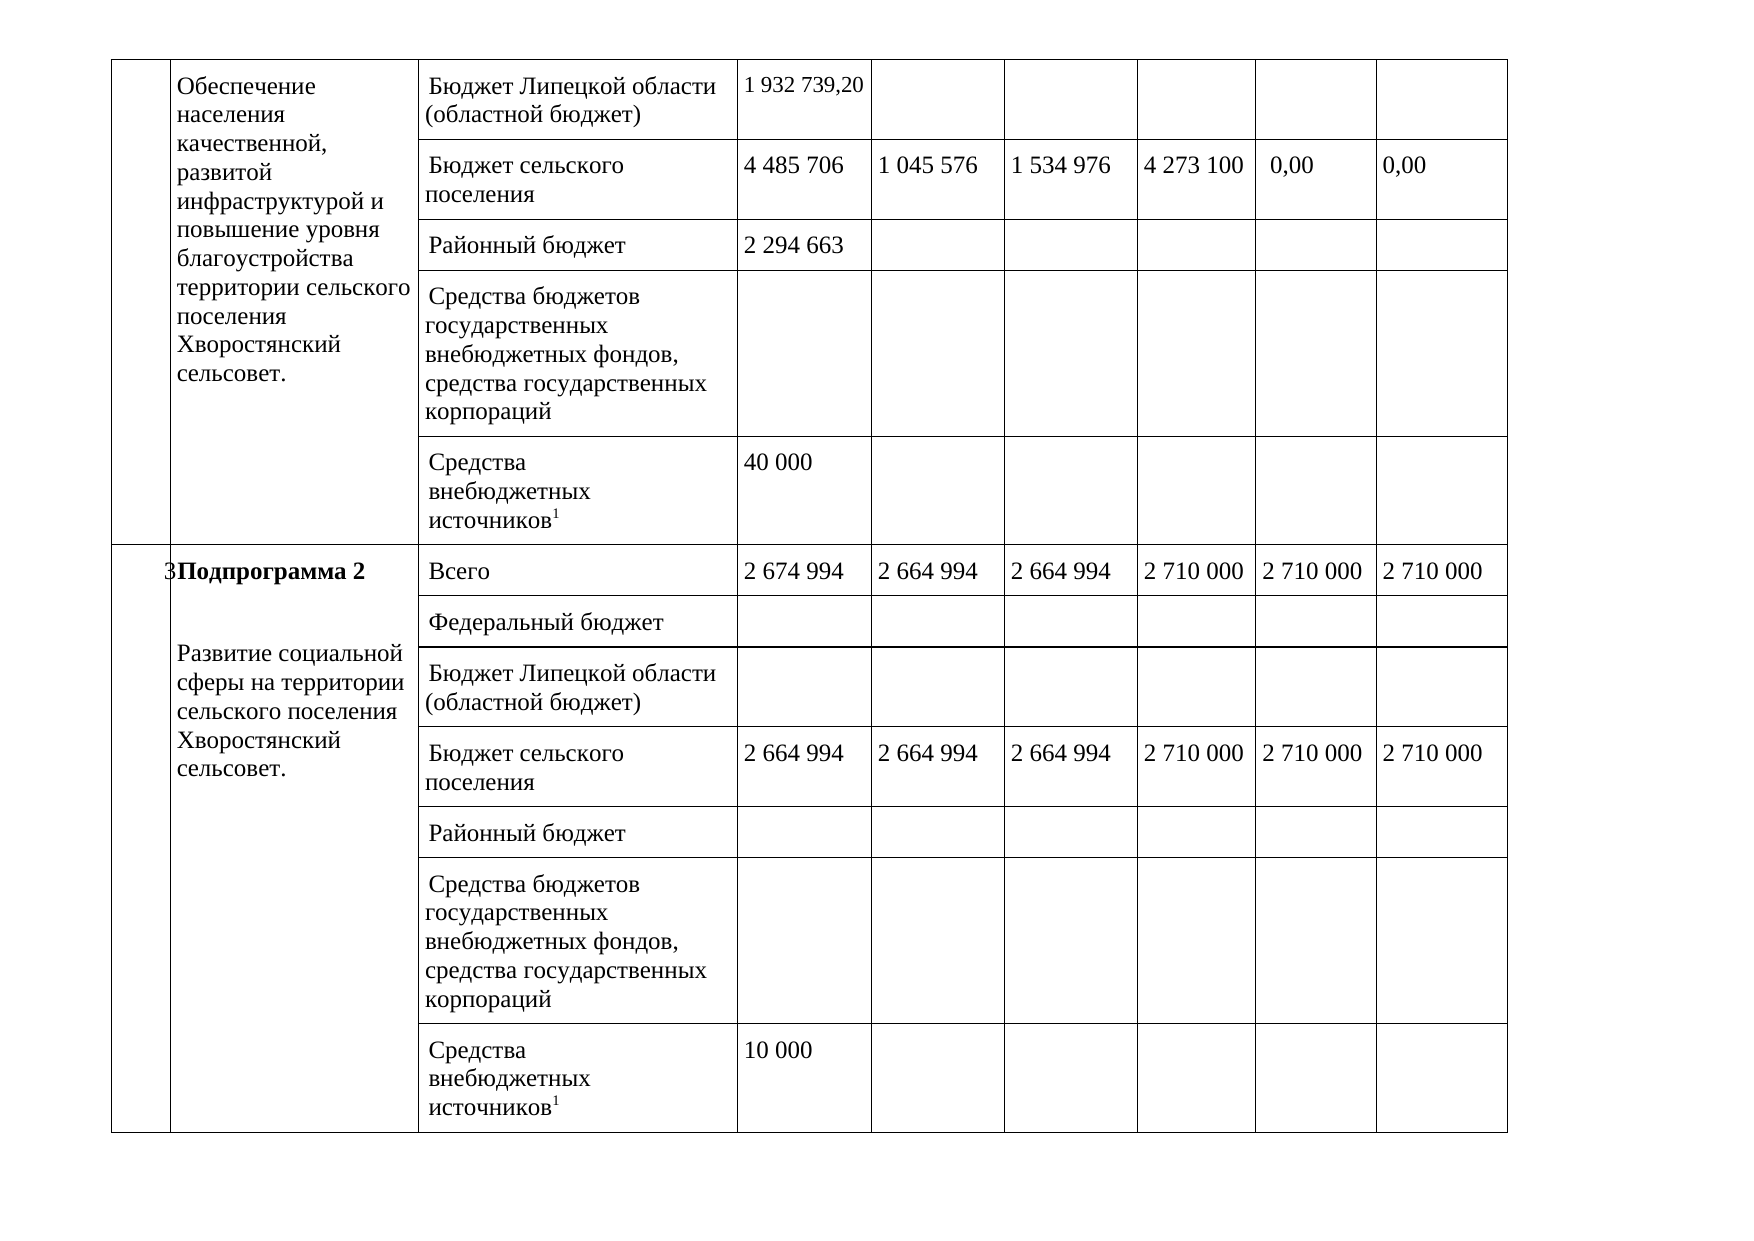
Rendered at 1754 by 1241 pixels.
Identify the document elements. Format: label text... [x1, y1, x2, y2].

table_cell Районный бюджет [419, 807, 737, 857]
table_cell 2 674 994 [738, 545, 871, 595]
table_cell [1005, 596, 1137, 646]
table_cell Средства внебюджетных источников1 [419, 437, 737, 544]
table_cell [1377, 858, 1507, 1023]
table_cell 2 664 994 [872, 727, 1004, 806]
table_cell [1005, 220, 1137, 270]
table_cell Средства бюджетов государственных внебюджетных фондов, средства государственных корпораций [419, 271, 737, 436]
table_cell 2 710 000 [1256, 727, 1376, 806]
table_cell 2 294 663 [738, 220, 871, 270]
table_cell [1256, 220, 1376, 270]
table_cell 2 710 000 [1377, 545, 1507, 595]
table_cell Бюджет Липецкой области (областной бюджет) [419, 648, 737, 726]
table_cell 2 710 000 [1138, 727, 1255, 806]
table_cell [1377, 807, 1507, 857]
table_cell [872, 1024, 1004, 1132]
table_cell [738, 807, 871, 857]
table_cell [872, 596, 1004, 646]
table_cell [738, 596, 871, 646]
table_cell 3 [112, 545, 170, 1132]
table_cell [1256, 648, 1376, 726]
table_cell [1256, 858, 1376, 1023]
table_cell [872, 60, 1004, 139]
table_cell [1005, 858, 1137, 1023]
table_cell 2 664 994 [872, 545, 1004, 595]
table_cell [1138, 807, 1255, 857]
table_cell 0,00 [1256, 140, 1376, 219]
table_cell [1377, 648, 1507, 726]
table_cell 1 045 576 [872, 140, 1004, 219]
table_cell [1005, 271, 1137, 436]
table_cell Районный бюджет [419, 220, 737, 270]
table_cell [872, 271, 1004, 436]
table_cell [1138, 1024, 1255, 1132]
table_cell [1005, 648, 1137, 726]
table_cell 2 710 000 [1256, 545, 1376, 595]
table_cell Всего [419, 545, 737, 595]
table_cell 2 710 000 [1138, 545, 1255, 595]
table_cell [1256, 271, 1376, 436]
table_cell 1 534 976 [1005, 140, 1137, 219]
table_cell Подпрограмма 2 Развитие социальной сферы на территории сельского поселения Хворостянский сельсовет. [171, 545, 418, 1132]
table_cell 2 710 000 [1377, 727, 1507, 806]
table_cell [1377, 60, 1507, 139]
table_cell [872, 858, 1004, 1023]
table_cell [872, 807, 1004, 857]
table_cell 10 000 [738, 1024, 871, 1132]
table_cell Бюджет сельского поселения [419, 727, 737, 806]
table_cell [872, 648, 1004, 726]
table_cell [1256, 60, 1376, 139]
table_cell [872, 220, 1004, 270]
table_cell 1 932 739,20 [738, 60, 871, 139]
table_cell 2 664 994 [738, 727, 871, 806]
table_cell [872, 437, 1004, 544]
table_cell [1138, 60, 1255, 139]
table_cell [1138, 596, 1255, 646]
table_cell [1138, 437, 1255, 544]
table_cell [1138, 648, 1255, 726]
table_cell [1377, 437, 1507, 544]
table_cell [1377, 596, 1507, 646]
table_cell Бюджет Липецкой области (областной бюджет) [419, 60, 737, 139]
table_cell Бюджет сельского поселения [419, 140, 737, 219]
table_cell Средства бюджетов государственных внебюджетных фондов, средства государственных корпораций [419, 858, 737, 1023]
table_cell [1005, 437, 1137, 544]
table_cell 40 000 [738, 437, 871, 544]
table_cell [1377, 271, 1507, 436]
table_cell [738, 271, 871, 436]
table_cell 2 664 994 [1005, 545, 1137, 595]
table_cell [1005, 1024, 1137, 1132]
table_cell [1377, 1024, 1507, 1132]
table_cell [1256, 1024, 1376, 1132]
table_cell Федеральный бюджет [419, 596, 737, 646]
table_cell [738, 648, 871, 726]
table_cell [1256, 437, 1376, 544]
table_cell 2 664 994 [1005, 727, 1137, 806]
table_cell 0,00 [1377, 140, 1507, 219]
table_cell [1005, 807, 1137, 857]
table_cell [1005, 60, 1137, 139]
table_cell [1256, 596, 1376, 646]
table_cell 4 273 100 [1138, 140, 1255, 219]
table_cell [1256, 807, 1376, 857]
table_cell [1138, 858, 1255, 1023]
table_cell 4 485 706 [738, 140, 871, 219]
table_cell [1377, 220, 1507, 270]
table_cell Средства внебюджетных источников1 [419, 1024, 737, 1132]
table_cell [1138, 271, 1255, 436]
table_cell [1138, 220, 1255, 270]
table_cell [738, 858, 871, 1023]
